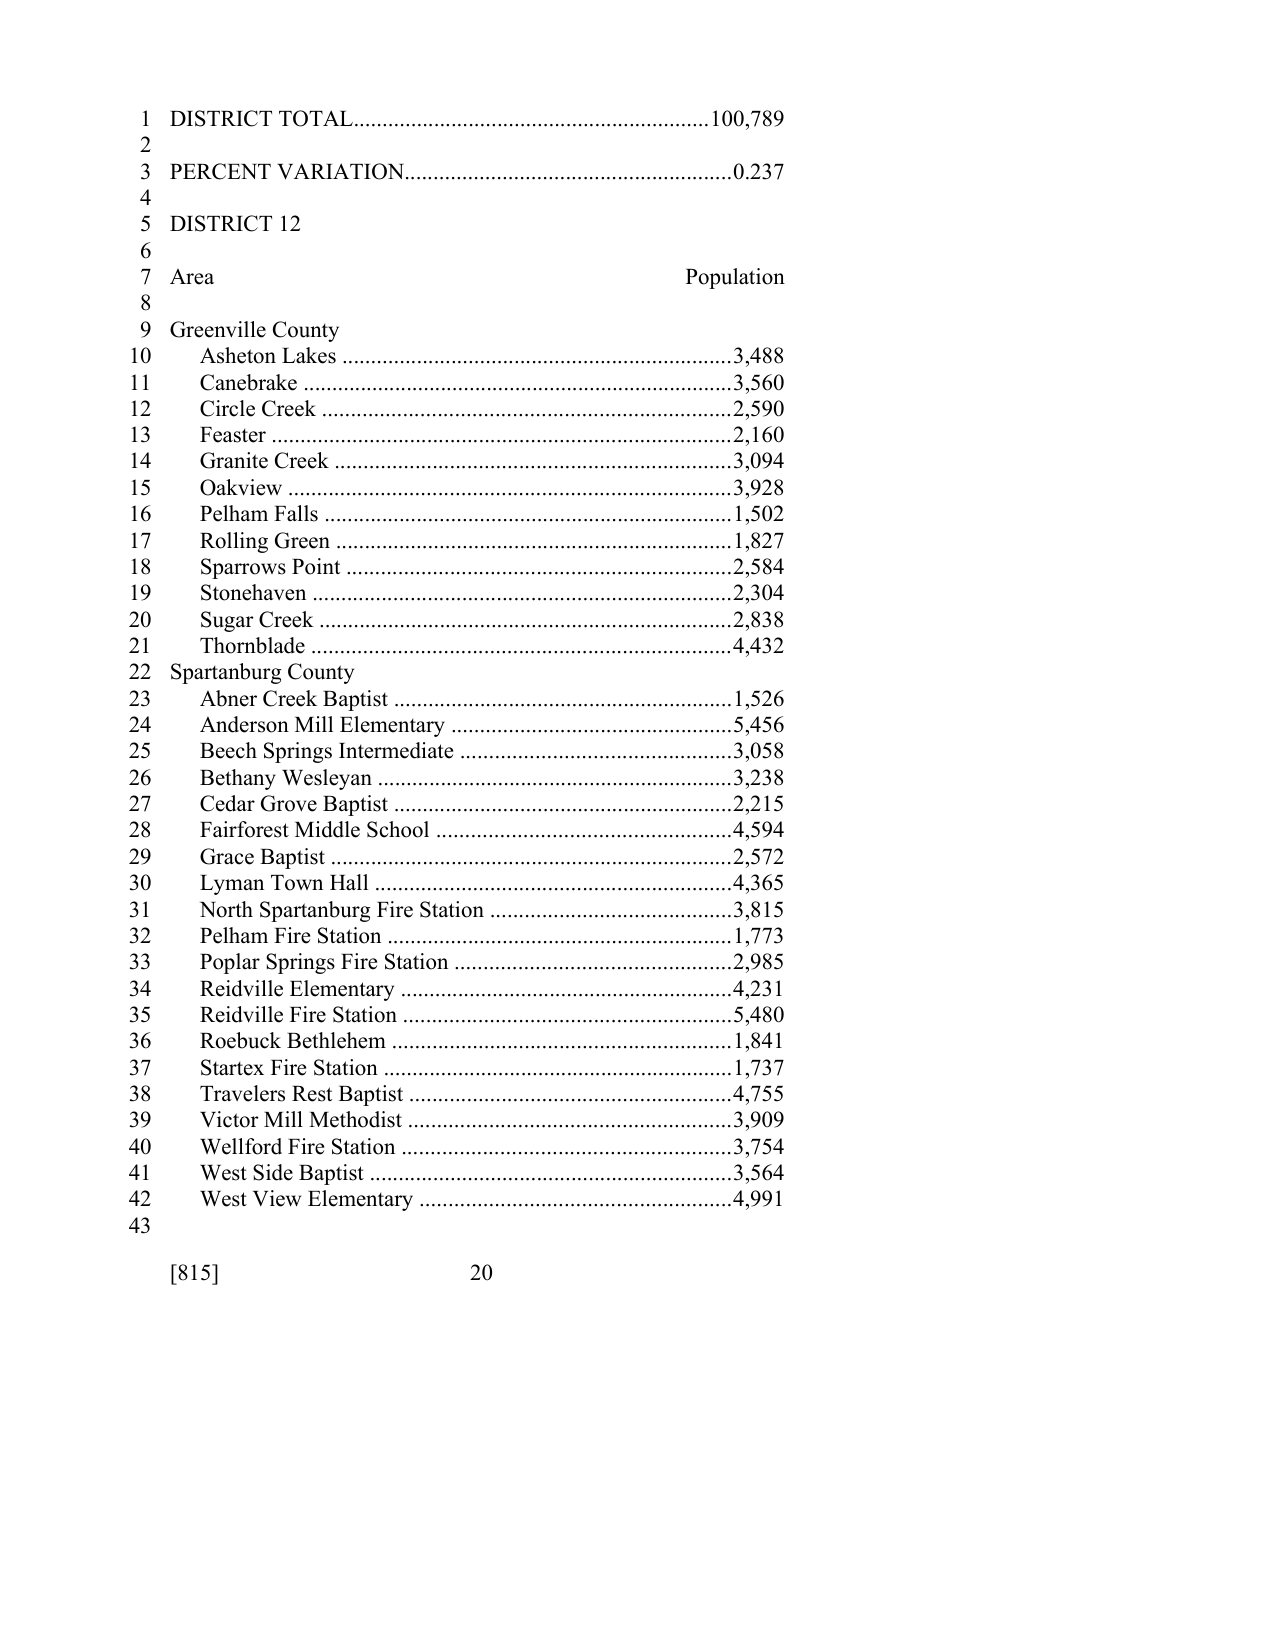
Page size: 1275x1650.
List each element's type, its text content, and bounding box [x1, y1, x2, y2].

text Fairforest Middle School 4,594 [199, 817, 787, 843]
text West Side Baptist 3,564 [199, 1159, 787, 1186]
text Greenville County [169, 316, 787, 342]
text Reidville Elementary 4,231 [199, 975, 787, 1001]
text Beech Springs Intermediate 3,058 [199, 737, 787, 764]
text Grace Baptist 2,572 [199, 843, 787, 869]
text Pelham Falls 1,502 [199, 500, 787, 527]
text Cedar Grove Baptist 2,215 [199, 790, 787, 817]
text Lyman Town Hall 4,365 [199, 869, 787, 896]
text North Spartanburg Fire Station 3,815 [199, 896, 787, 922]
text Abner Creek Baptist 1,526 [199, 685, 787, 711]
text Poplar Springs Fire Station 2,985 [199, 948, 787, 975]
text DISTRICT 12 [169, 210, 787, 237]
text PERCENT VARIATION 0.237 [169, 158, 787, 184]
text Sugar Creek 2,838 [199, 606, 787, 632]
text Sparrows Point 2,584 [199, 553, 787, 579]
text Travelers Rest Baptist 4,755 [199, 1080, 787, 1106]
text Oakview 3,928 [199, 474, 787, 500]
text Wellford Fire Station 3,754 [199, 1133, 787, 1159]
text Granite Creek 3,094 [199, 448, 787, 474]
text Pelham Fire Station 1,773 [199, 922, 787, 948]
text West View Elementary 4,991 [199, 1186, 787, 1212]
text Thornblade 4,432 [199, 632, 787, 658]
text Spartanburg County [169, 658, 787, 685]
text Rolling Green 1,827 [199, 527, 787, 553]
text Feaster 2,160 [199, 421, 787, 448]
text Bethany Wesleyan 3,238 [199, 764, 787, 790]
text Anderson Mill Elementary 5,456 [199, 711, 787, 737]
text Stonehaven 2,304 [199, 579, 787, 606]
text Roebuck Bethlehem 1,841 [199, 1027, 787, 1054]
text Area Population [169, 263, 787, 289]
text Circle Creek 2,590 [199, 395, 787, 421]
text Victor Mill Methodist 3,909 [199, 1106, 787, 1133]
text Startex Fire Station 1,737 [199, 1054, 787, 1080]
text Canebrake 3,560 [199, 368, 787, 395]
text DISTRICT TOTAL 100,789 [169, 105, 787, 131]
text Reidville Fire Station 5,480 [199, 1001, 787, 1027]
text Asheton Lakes 3,488 [199, 342, 787, 368]
